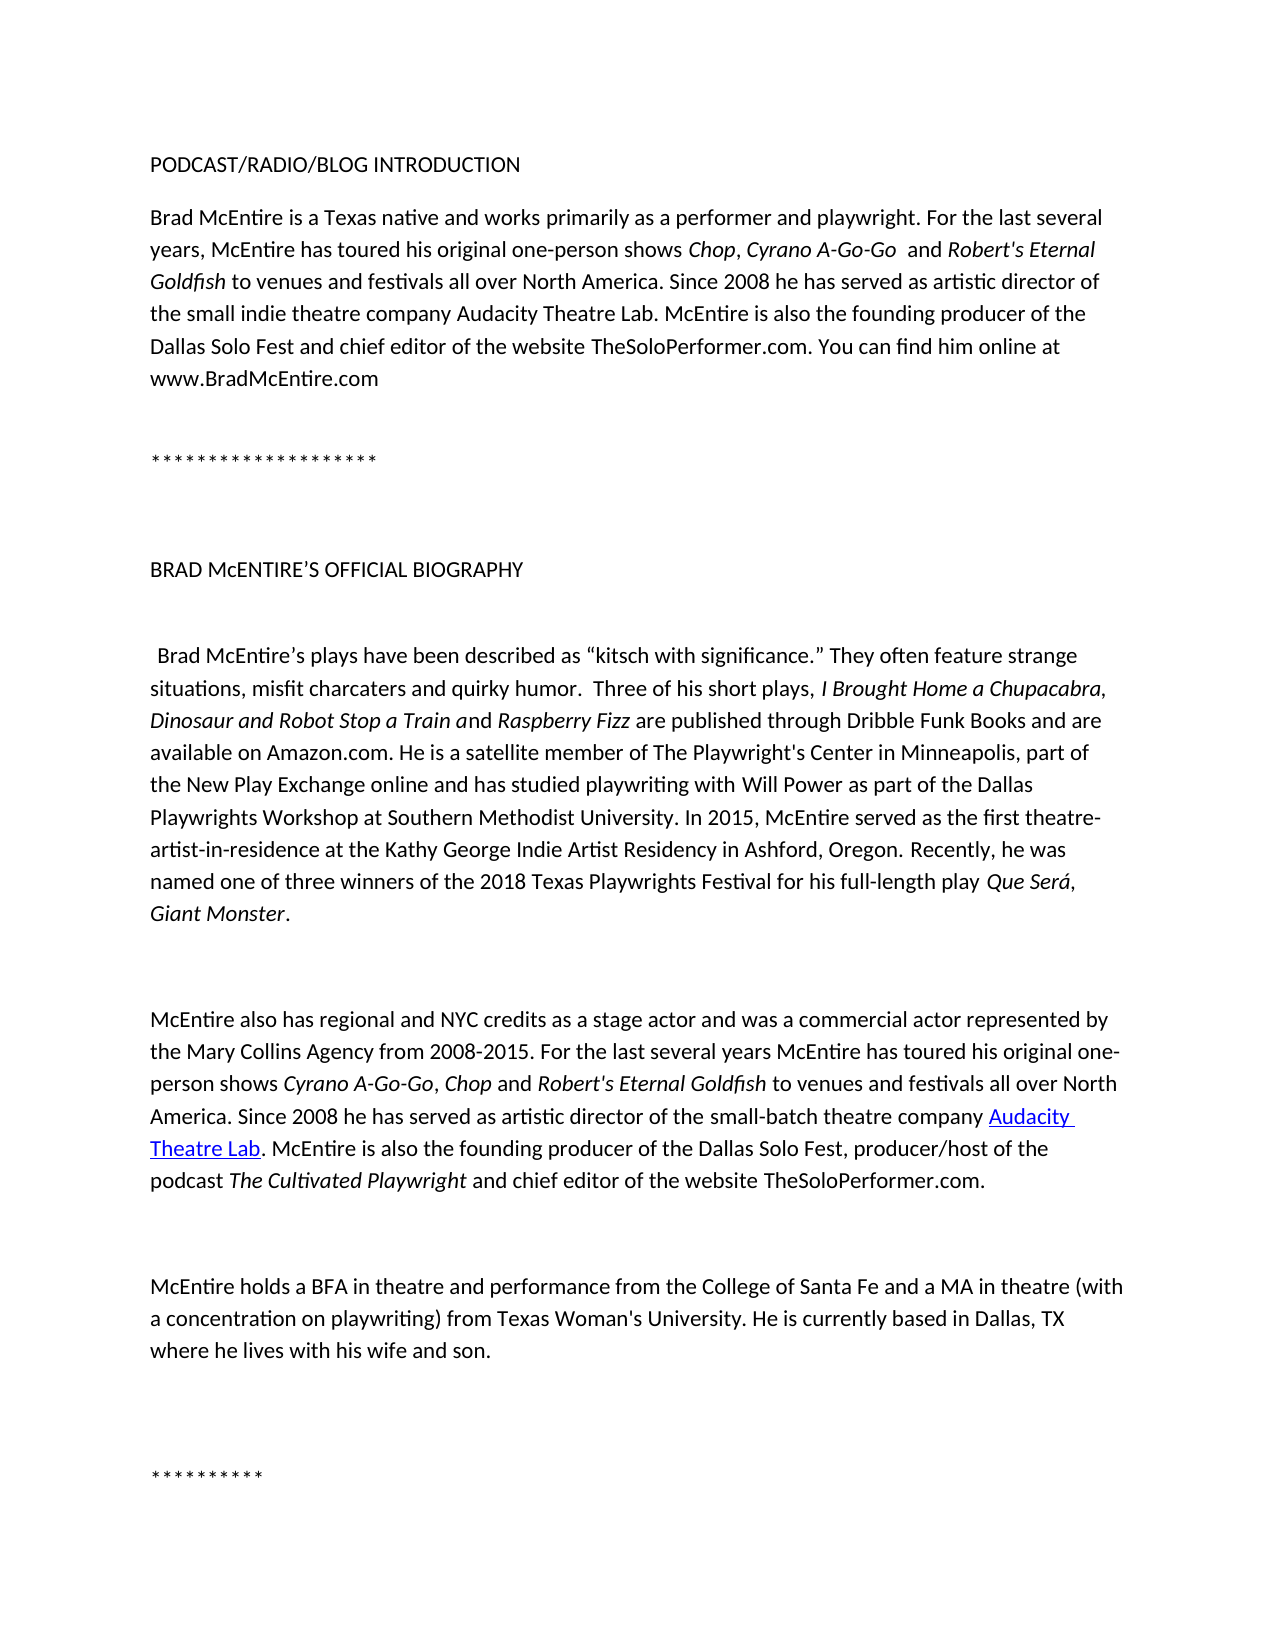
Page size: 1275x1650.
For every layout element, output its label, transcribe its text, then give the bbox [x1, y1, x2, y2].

text Brad McEntire’s plays have been described as “kitsch with significance.” They often feature strange situations, misfit charcaters and quirky humor. Three of his short plays, I Brought Home a Chupacabra, Dinosaur and Robot Stop a Train and Raspberry Fizz are published through Dribble Funk Books and are available on Amazon.com. He is a satellite member of The Playwright's Center in Minneapolis, part of the New Play Exchange online and has studied playwriting with Will Power as part of the Dallas Playwrights Workshop at Southern Methodist University. In 2015, McEntire served as the first theatre-artist-in-residence at the Kathy George Indie Artist Residency in Ashford, Oregon. Recently, he was named one of three winners of the 2018 Texas Playwrights Festival for his full-length play Que Será, Giant Monster. [150, 608, 1125, 927]
text McEntire also has regional and NYC credits as a stage actor and was a commercial actor represented by the Mary Collins Agency from 2008-2015. For the last several years McEntire has toured his original one-person shows Cyrano A-Go-Go, Chop and Robert's Eternal Goldfish to venues and festivals all over North America. Since 2008 he has served as artistic director of the small-batch theatre company Audacity Theatre Lab. McEntire is also the founding producer of the Dallas Solo Fest, producer/host of the podcast The Cultivated Playwright and chief editor of the website TheSoloPerformer.com. [150, 1005, 1125, 1194]
text McEntire holds a BFA in theatre and performance from the College of Santa Fe and a MA in theatre (with a concentration on playwriting) from Texas Woman's University. He is currently based in Dallas, TX where he lives with his wife and son. ********** [150, 1272, 1125, 1493]
text PODCAST/RADIO/BLOG INTRODUCTION [150, 150, 1125, 178]
text BRAD McENTIRE’S OFFICIAL BIOGRAPHY [150, 555, 1125, 583]
text Brad McEntire is a Texas native and works primarily as a performer and playwright. For the last several years, McEntire has toured his original one-person shows Chop, Cyrano A-Go-Go and Robert's Eternal Goldfish to venues and festivals all over North America. Since 2008 he has served as artistic director of the small indie theatre company Audacity Theatre Lab. McEntire is also the founding producer of the Dallas Solo Fest and chief editor of the website TheSoloPerformer.com. You can find him online at www.BradMcEntire.com [150, 203, 1125, 424]
text ******************** [150, 449, 1125, 477]
